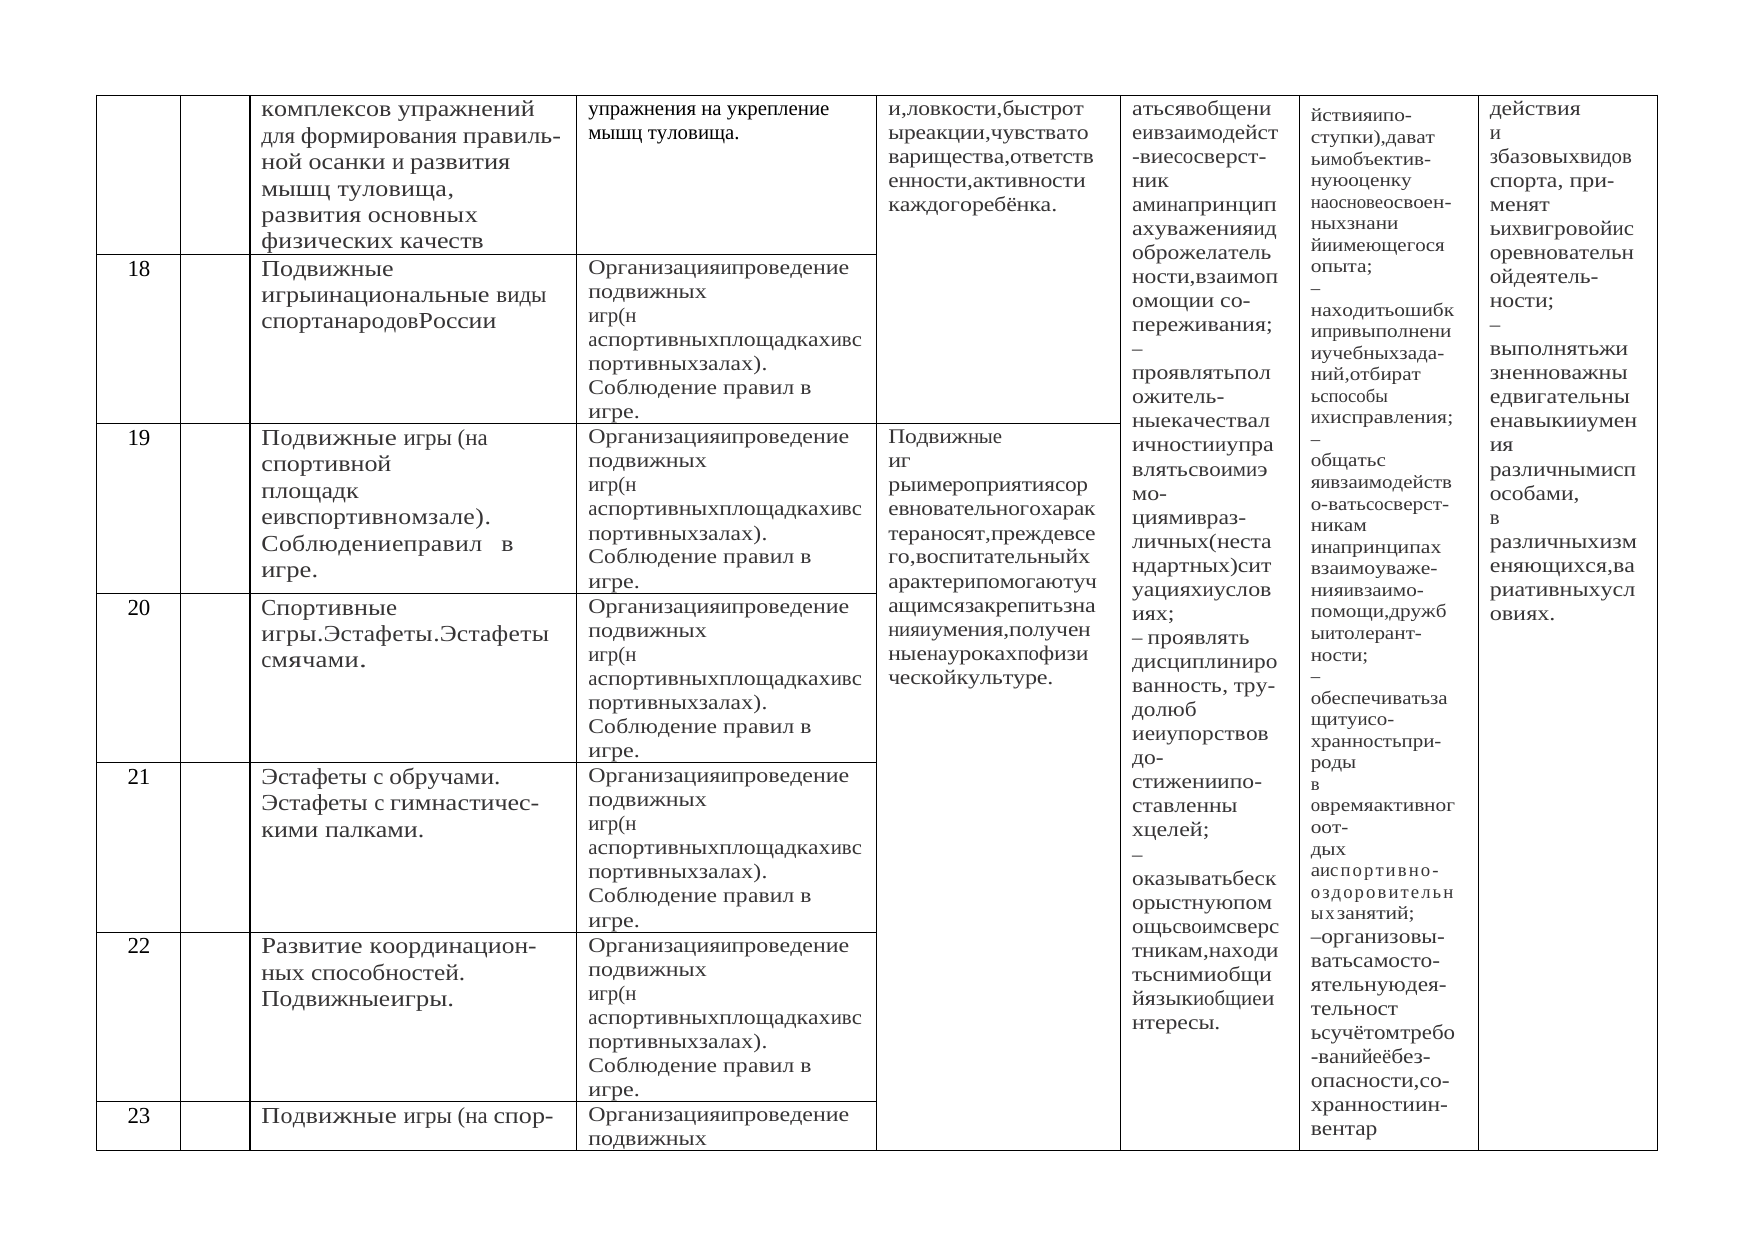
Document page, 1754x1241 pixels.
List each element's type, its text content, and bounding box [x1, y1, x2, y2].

table_cell [181, 763, 249, 932]
table_cell 22 [97, 933, 180, 1101]
table_cell [181, 594, 249, 762]
table_cell Подвижные игрыимероприятиясоревновательногохарактераносят,преждевсего,воспитательныйхарактерипомогаютучащимсязакрепитьзнанияиумения,полученныенаурокахпофизическойкультуре. [877, 424, 1120, 1150]
table_cell 18 [97, 255, 180, 423]
table_cell Организацияипроведение подвижных игр(наспортивныхплощадкахивспортивныхзалах). Соблюдение правил в игре. [577, 255, 876, 423]
table_cell Подвижные игрыинациональные виды спортанародовРоссии [251, 255, 576, 423]
table_cell Организацияипроведение подвижных игр(наспортивныхплощадкахивспортивныхзалах). Соблюдение правил в игре. [577, 424, 876, 593]
table_cell 19 [97, 424, 180, 593]
table_cell 20 [97, 594, 180, 762]
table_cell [1479, 96, 1657, 1150]
table_cell [181, 933, 249, 1101]
table_cell 21 [97, 763, 180, 932]
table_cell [577, 1102, 876, 1150]
table_cell 17 [97, 96, 180, 254]
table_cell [251, 1102, 576, 1150]
table_cell 23 [97, 1102, 180, 1150]
table_cell Развитие координацион-ных способностей. Подвижныеигры. [251, 933, 576, 1101]
table_cell [181, 424, 249, 593]
table_cell Организацияипроведение подвижных игр(наспортивныхплощадкахивспортивныхзалах). Соблюдение правил в игре. [577, 933, 876, 1101]
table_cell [577, 96, 876, 254]
table_cell Подвижные игры (на спортивной площадкеивспортивномзале). Соблюдениеправил в игре. [251, 424, 576, 593]
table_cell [877, 96, 1120, 423]
table_cell [181, 96, 249, 254]
table_cell [181, 255, 249, 423]
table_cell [1121, 96, 1299, 1150]
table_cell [251, 96, 576, 254]
table_cell Организацияипроведение подвижных игр(наспортивныхплощадкахивспортивныхзалах). Соблюдение правил в игре. [577, 763, 876, 932]
table_cell Эстафеты с обручами. Эстафеты с гимнастичес-кими палками. [251, 763, 576, 932]
table_cell Спортивные игры.Эстафеты.Эстафеты смячами. [251, 594, 576, 762]
table_cell [181, 1102, 249, 1150]
table_cell Организацияипроведение подвижных игр(наспортивныхплощадкахивспортивныхзалах). Соблюдение правил в игре. [577, 594, 876, 762]
